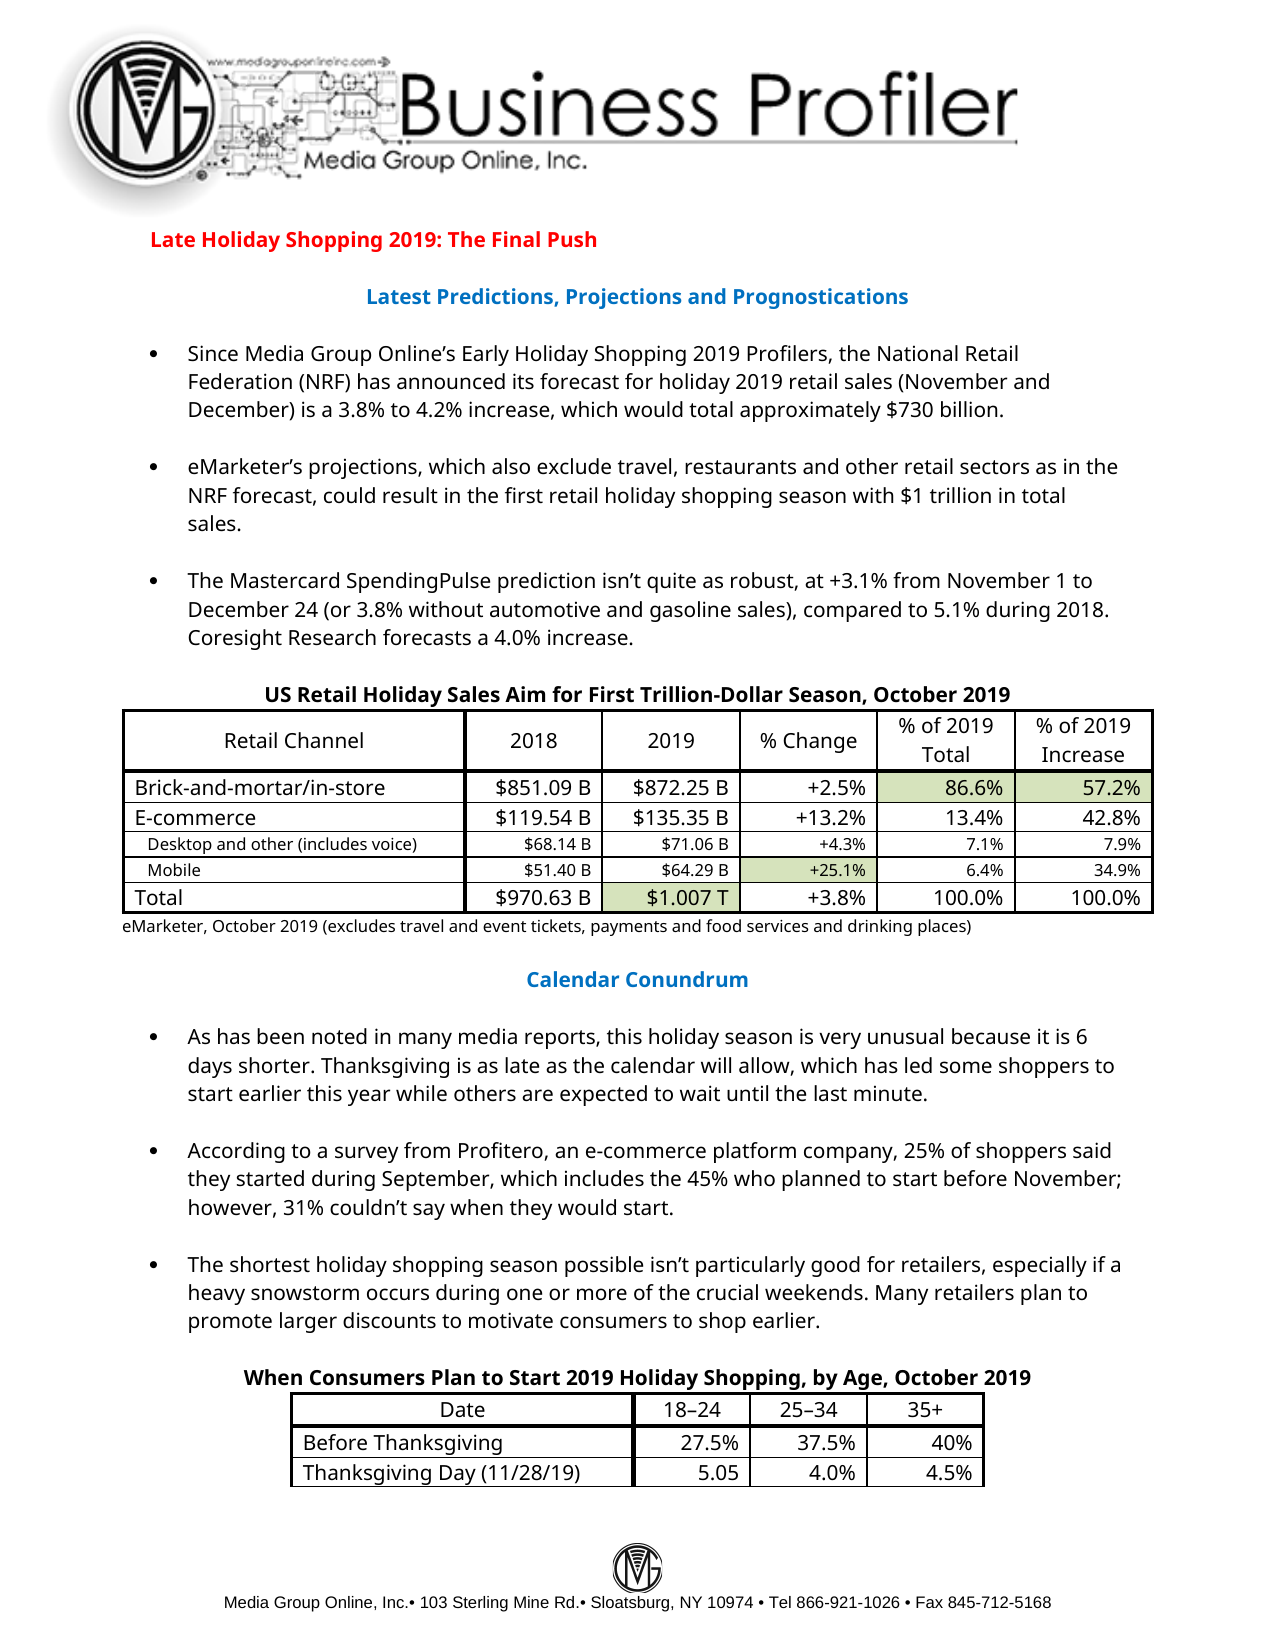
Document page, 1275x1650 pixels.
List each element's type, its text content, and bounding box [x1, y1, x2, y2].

table_cell $71.06 B [603, 832, 739, 856]
table_cell Total [125, 883, 463, 911]
table_cell 13.4% [878, 803, 1014, 831]
table_header Retail Channel [125, 712, 463, 768]
table_cell 6.4% [878, 858, 1014, 882]
table_cell +4.3% [741, 832, 876, 856]
table_cell E-commerce [125, 803, 463, 831]
table_cell 86.6% [878, 773, 1014, 802]
text eMarketer, October 2019 (excludes travel and event tickets, payments and food services and drinking places) [122, 914, 1125, 937]
table_cell Thanksgiving Day (11/28/19) [293, 1458, 631, 1486]
table_cell $51.40 B [467, 858, 601, 882]
text Calendar Conundrum [150, 965, 1125, 994]
table_cell Brick-and-mortar/in-store [125, 773, 463, 802]
table_header % Change [741, 712, 876, 768]
table_cell 27.5% [636, 1428, 749, 1457]
table_cell 100.0% [878, 883, 1014, 911]
table_header Date [293, 1395, 631, 1423]
table_cell $135.35 B [603, 803, 739, 831]
table_cell $119.54 B [467, 803, 601, 831]
table_cell $68.14 B [467, 832, 601, 856]
table_cell 100.0% [1016, 883, 1151, 911]
table_cell +3.8% [741, 883, 876, 911]
table_cell 57.2% [1016, 773, 1151, 802]
picture [612, 1543, 663, 1593]
list According to a survey from Profitero, an e-commerce platform company, 25% of shoppers said they started during September, which includes the 45% who planned to start before November; however, 31% couldn’t say when they would start. [150, 1136, 1125, 1221]
table_header 25–34 [751, 1395, 866, 1423]
table_cell 42.8% [1016, 803, 1151, 831]
table_cell 4.5% [868, 1458, 982, 1486]
list Since Media Group Online’s Early Holiday Shopping 2019 Profilers, the National Retail Federation (NRF) has announced its forecast for holiday 2019 retail sales (November and December) is a 3.8% to 4.2% increase, which would total approximately $730 billion. [150, 339, 1125, 424]
table_cell Mobile [125, 858, 463, 882]
table_cell +2.5% [741, 773, 876, 802]
table_header 2018 [467, 712, 601, 768]
text Latest Predictions, Projections and Prognostications [150, 282, 1125, 310]
table_cell $851.09 B [467, 773, 601, 802]
table_cell 37.5% [751, 1428, 866, 1457]
text US Retail Holiday Sales Aim for First Trillion-Dollar Season, October 2019 [150, 680, 1125, 708]
table_cell Before Thanksgiving [293, 1428, 631, 1457]
table_cell $1.007 T [603, 883, 739, 911]
text Late Holiday Shopping 2019: The Final Push [150, 225, 1125, 253]
table_cell +25.1% [741, 858, 876, 882]
table_header % of 2019 Increase [1016, 712, 1151, 768]
list The Mastercard SpendingPulse prediction isn’t quite as robust, at +3.1% from November 1 to December 24 (or 3.8% without automotive and gasoline sales), compared to 5.1% during 2018. Coresight Research forecasts a 4.0% increase. [150, 566, 1125, 652]
text When Consumers Plan to Start 2019 Holiday Shopping, by Age, October 2019 [150, 1363, 1125, 1392]
table_header % of 2019 Total [878, 712, 1014, 768]
table_cell 4.0% [751, 1458, 866, 1486]
table_cell 7.9% [1016, 832, 1151, 856]
list As has been noted in many media reports, this holiday season is very unusual because it is 6 days shorter. Thanksgiving is as late as the calendar will allow, which has led some shoppers to start earlier this year while others are expected to wait until the last minute. [150, 1022, 1125, 1108]
table_cell 34.9% [1016, 858, 1151, 882]
table_cell $970.63 B [467, 883, 601, 911]
table_cell 5.05 [636, 1458, 749, 1486]
table_cell +13.2% [741, 803, 876, 831]
table_header 35+ [868, 1395, 982, 1423]
table_header 2019 [603, 712, 739, 768]
list eMarketer’s projections, which also exclude travel, restaurants and other retail sectors as in the NRF forecast, could result in the first retail holiday shopping season with $1 trillion in total sales. [150, 452, 1125, 538]
picture [45, 23, 1017, 216]
table_cell 7.1% [878, 832, 1014, 856]
table_cell $872.25 B [603, 773, 739, 802]
table_header 18–24 [636, 1395, 749, 1423]
table_cell $64.29 B [603, 858, 739, 882]
list The shortest holiday shopping season possible isn’t particularly good for retailers, especially if a heavy snowstorm occurs during one or more of the crucial weekends. Many retailers plan to promote larger discounts to motivate consumers to shop earlier. [150, 1250, 1125, 1335]
table_cell 40% [868, 1428, 982, 1457]
table_cell Desktop and other (includes voice) [125, 832, 463, 856]
